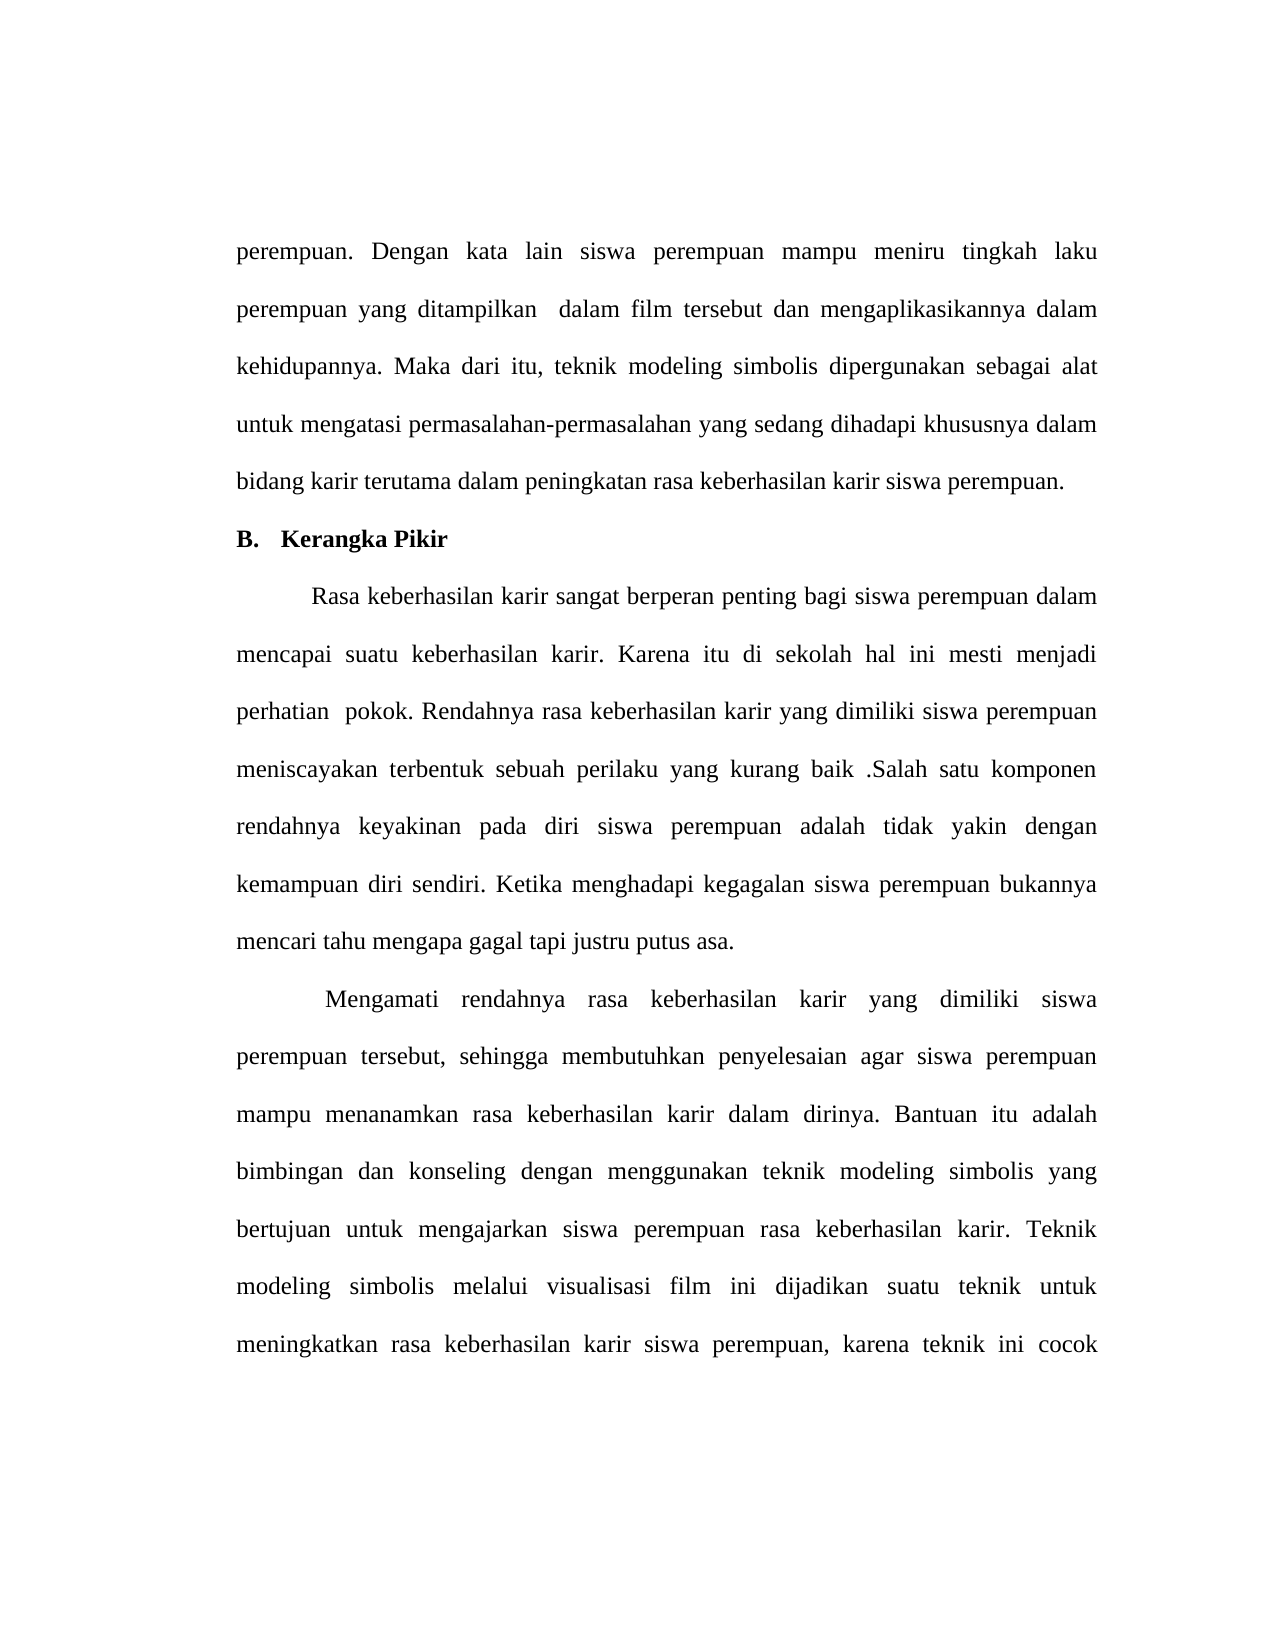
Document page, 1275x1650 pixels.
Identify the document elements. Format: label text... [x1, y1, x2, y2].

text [236, 236, 1098, 495]
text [236, 984, 1098, 1357]
text B. Kerangka Pikir [236, 524, 1098, 552]
text Rasa keberhasilan karir sangat berperan penting bagi siswa perempuan dalam mencapai suatu keberhasilan karir. Karena itu di sekolah hal ini mesti menjadi perhatian pokok. Rendahnya rasa keberhasilan karir yang dimiliki siswa perempuan meniscayakan terbentuk sebuah perilaku yang kurang baik .Salah satu komponen rendahnya keyakinan pada diri siswa perempuan adalah tidak yakin dengan kemampuan diri sendiri. Ketika menghadapi kegagalan siswa perempuan bukannya mencari tahu mengapa gagal tapi justru putus asa. [236, 581, 1098, 955]
